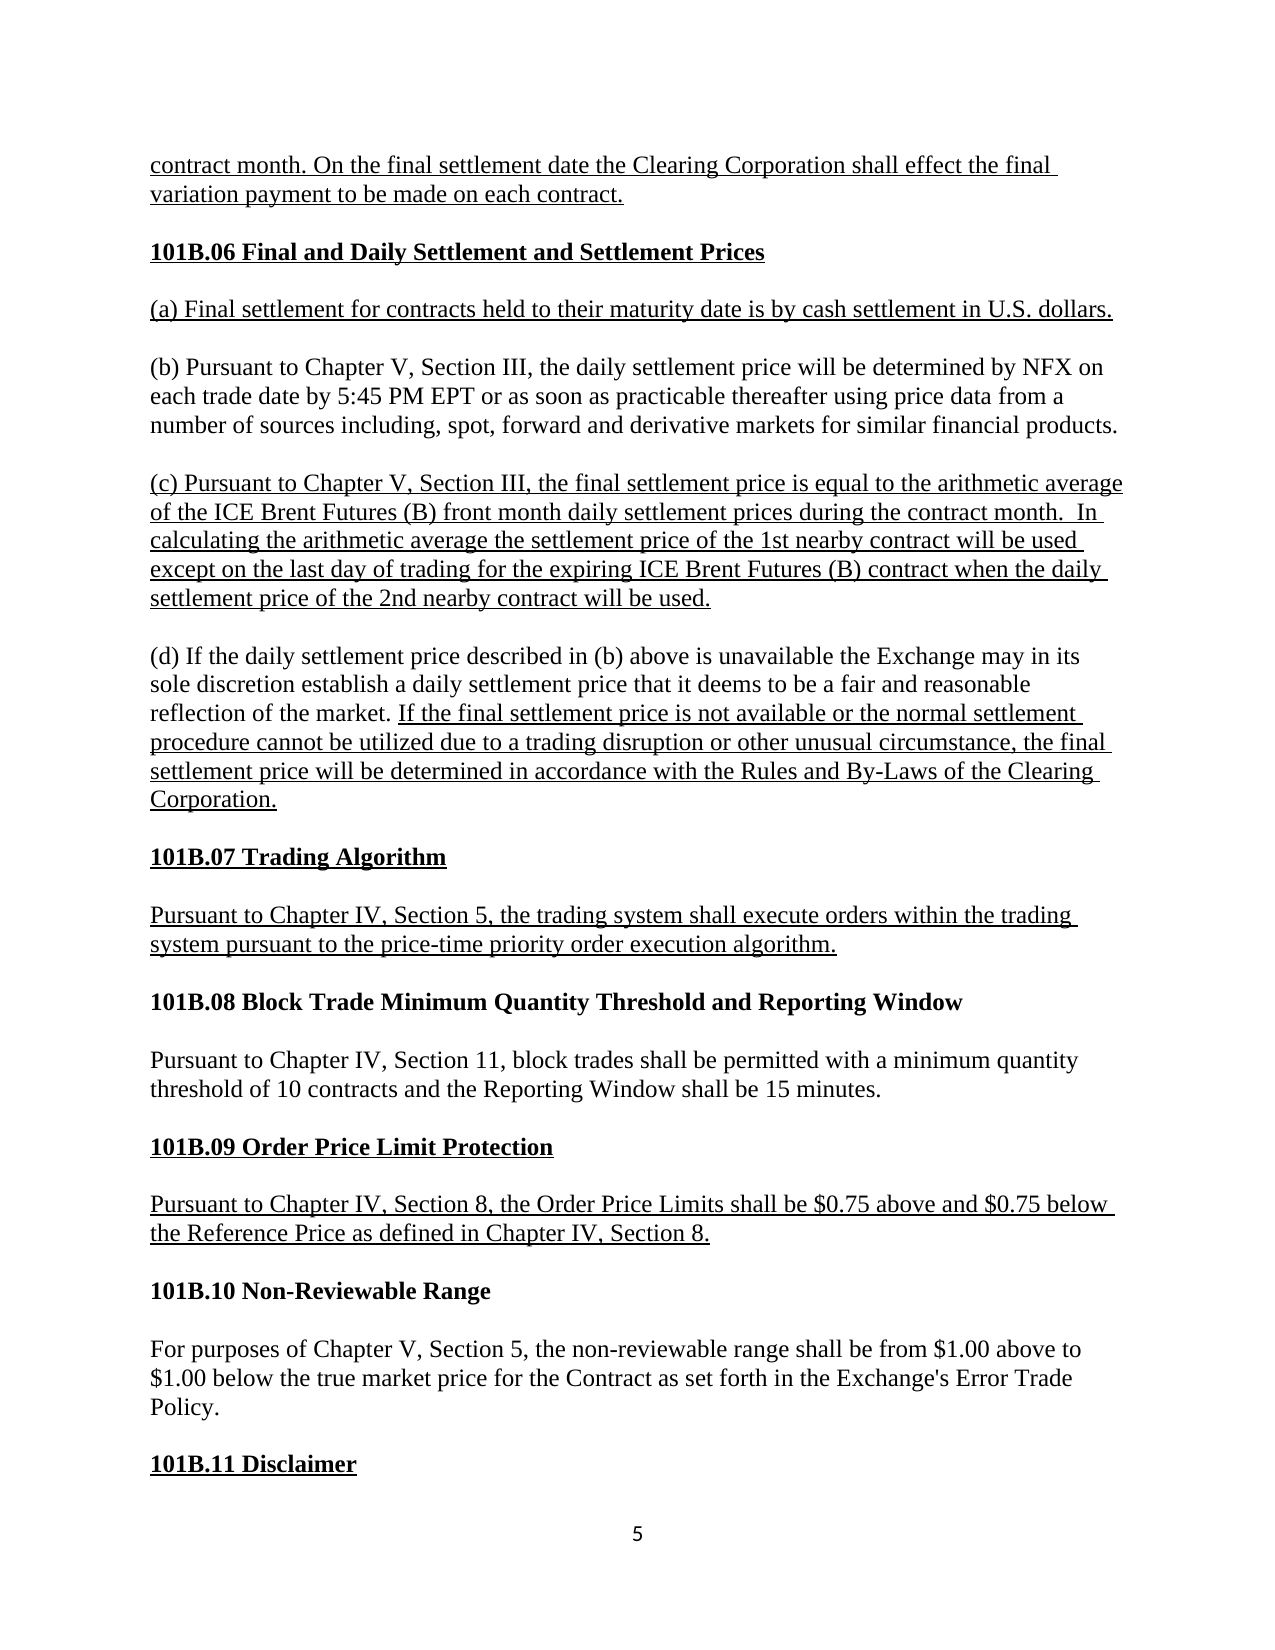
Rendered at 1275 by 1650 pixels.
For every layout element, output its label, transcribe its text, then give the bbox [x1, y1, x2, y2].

subtitle 101B.11 Disclaimer [150, 1449, 1125, 1478]
subtitle (d) If the daily settlement price described in (b) above is unavailable the Exchange may in its sole discretion establish a daily settlement price that it deems to be a fair and reasonable reflection of the market. If the final settlement price is not available or the normal settlement procedure cannot be utilized due to a trading disruption or other unusual circumstance, the final settlement price will be determined in accordance with the Rules and By-Laws of the Clearing Corporation. [150, 641, 1125, 813]
subtitle (a) Final settlement for contracts held to their maturity date is by cash settlement in U.S. dollars. [150, 294, 1125, 323]
subtitle Pursuant to Chapter IV, Section 11, block trades shall be permitted with a minimum quantity threshold of 10 contracts and the Reporting Window shall be 15 minutes. [150, 1045, 1125, 1102]
subtitle 101B.08 Block Trade Minimum Quantity Threshold and Reporting Window [150, 987, 1125, 1016]
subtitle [150, 150, 1125, 207]
subtitle 101B.07 Trading Algorithm [150, 842, 1125, 871]
subtitle Pursuant to Chapter IV, Section 5, the trading system shall execute orders within the trading system pursuant to the price-time priority order execution algorithm. [150, 900, 1125, 958]
subtitle (c) Pursuant to Chapter V, Section III, the final settlement price is equal to the arithmetic average of the ICE Brent Futures (B) front month daily settlement prices during the contract month. In calculating the arithmetic average the settlement price of the 1st nearby contract will be used except on the last day of trading for the expiring ICE Brent Futures (B) contract when the daily settlement price of the 2nd nearby contract will be used. [150, 468, 1125, 612]
subtitle 101B.10 Non-Reviewable Range [150, 1276, 1125, 1305]
subtitle For purposes of Chapter V, Section 5, the non-reviewable range shall be from $1.00 above to $1.00 below the true market price for the Contract as set forth in the Exchange's Error Trade Policy. [150, 1334, 1125, 1420]
subtitle 101B.06 Final and Daily Settlement and Settlement Prices [150, 237, 1125, 265]
subtitle 101B.09 Order Price Limit Protection [150, 1132, 1125, 1160]
subtitle Pursuant to Chapter IV, Section 8, the Order Price Limits shall be $0.75 above and $0.75 below the Reference Price as defined in Chapter IV, Section 8. [150, 1189, 1125, 1247]
subtitle (b) Pursuant to Chapter V, Section III, the daily settlement price will be determined by NFX on each trade date by 5:45 PM EPT or as soon as practicable thereafter using price data from a number of sources including, spot, forward and derivative markets for similar financial products. [150, 352, 1125, 439]
